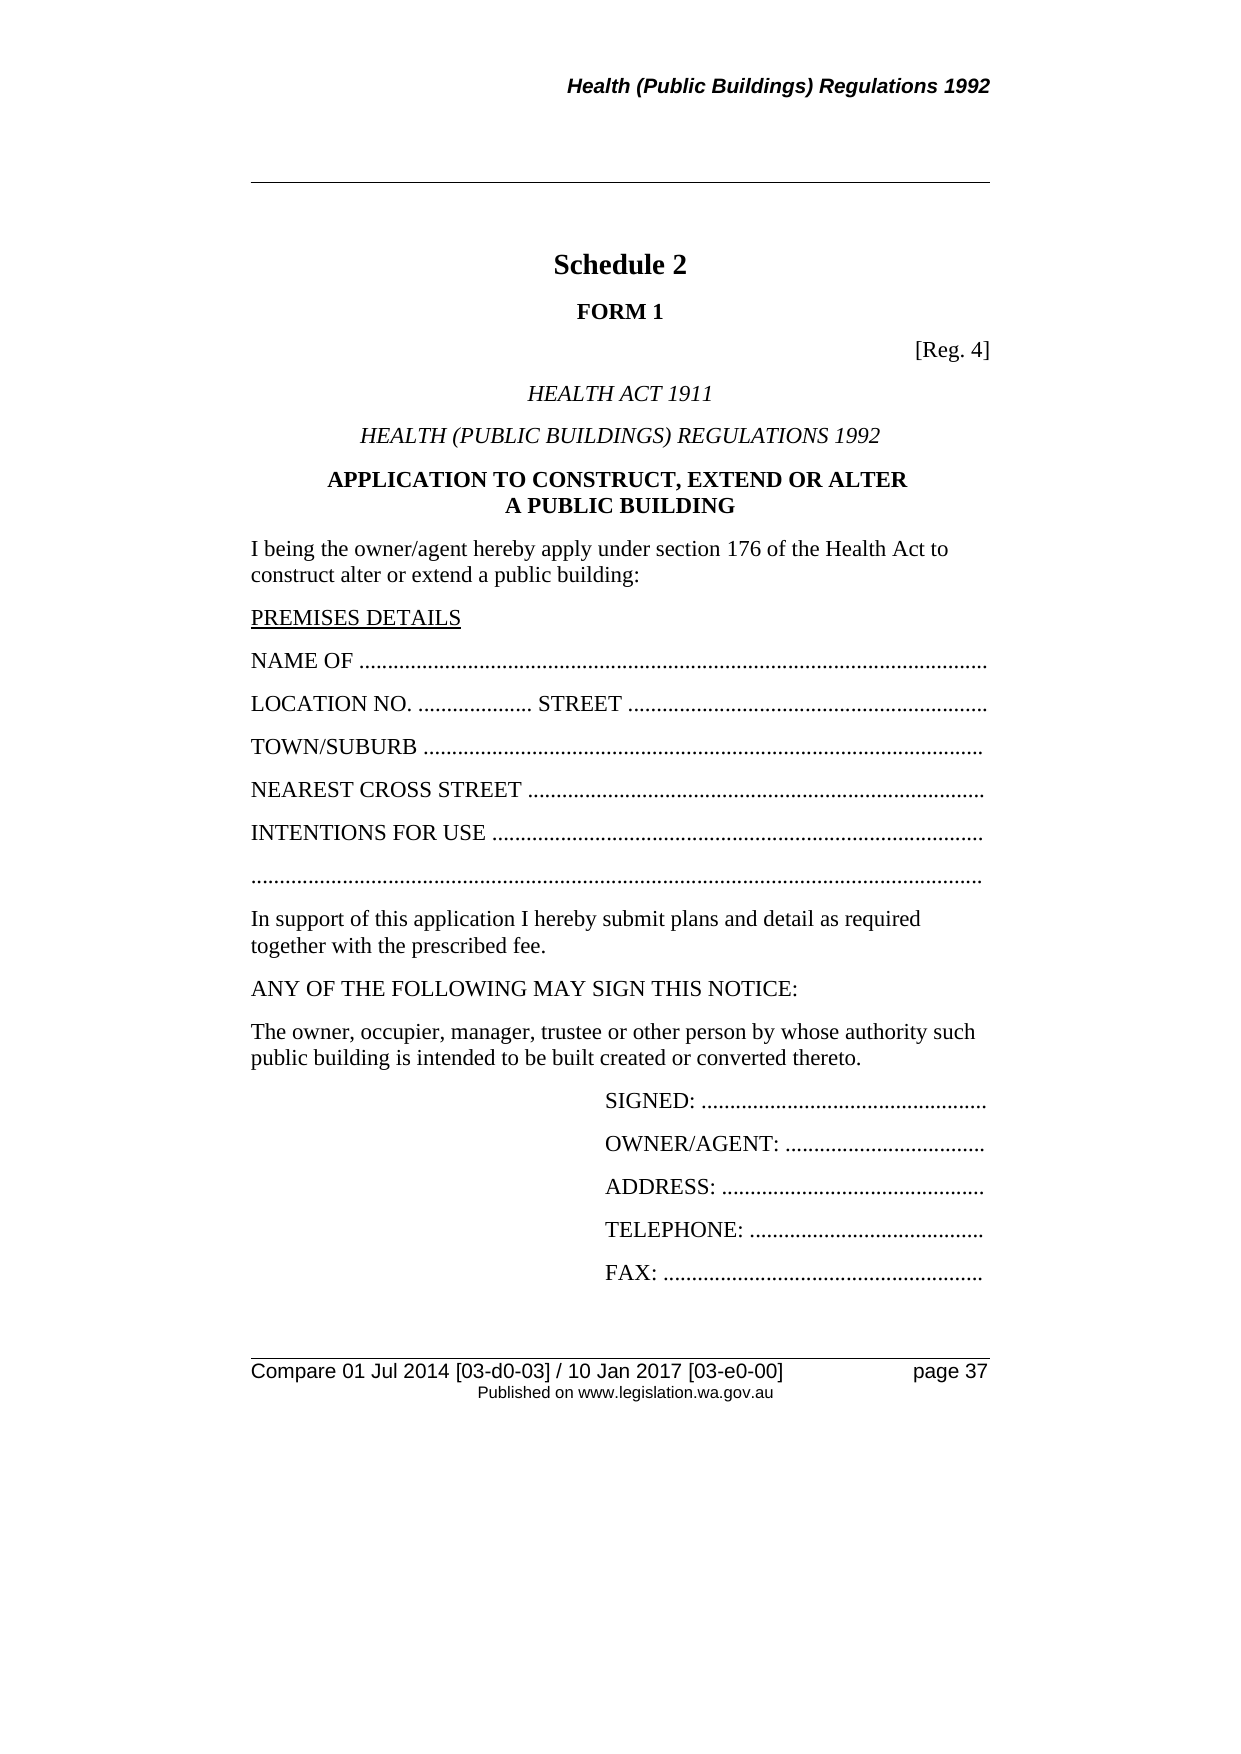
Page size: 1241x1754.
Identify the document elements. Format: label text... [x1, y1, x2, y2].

subtitle FORM 1 [251, 298, 990, 324]
text INTENTIONS FOR USE ...................................................................................... [251, 819, 990, 846]
text LOCATION NO. .................... STREET ............................................................... [251, 690, 990, 717]
text In support of this application I hereby submit plans and detail as required together with the prescribed fee. [251, 906, 990, 958]
text TELEPHONE: ......................................... [605, 1216, 990, 1243]
text ADDRESS: .............................................. [605, 1173, 990, 1200]
text PREMISES DETAILS [251, 604, 990, 631]
subtitle HEALTH (PUBLIC BUILDINGS) REGULATIONS 1992 [251, 423, 990, 449]
text I being the owner/agent hereby apply under section 176 of the Health Act to construct alter or extend a public building: [251, 535, 990, 588]
subtitle HEALTH ACT 1911 [251, 379, 990, 406]
subtitle APPLICATION TO CONSTRUCT, EXTEND OR ALTER A [251, 466, 990, 518]
text [Reg. 4] [251, 337, 990, 363]
text NAME OF .............................................................................................................. [251, 647, 990, 674]
subtitle Schedule 2 [251, 247, 990, 281]
text The owner, occupier, manager, trustee or other person by whose authority such public building is intended to be built created or converted thereto. [251, 1018, 990, 1071]
text TOWN/SUBURB .................................................................................................. [251, 733, 990, 760]
text OWNER/AGENT: ................................... [605, 1130, 990, 1157]
text FAX: ........................................................ [605, 1259, 990, 1286]
text SIGNED: .................................................. [605, 1087, 990, 1114]
text ................................................................................................................................ [251, 862, 990, 889]
text NEAREST ................................................................................ [251, 776, 990, 803]
text ANY OF THE FOLLOWING MAY SIGN THIS NOTICE: [251, 975, 990, 1001]
